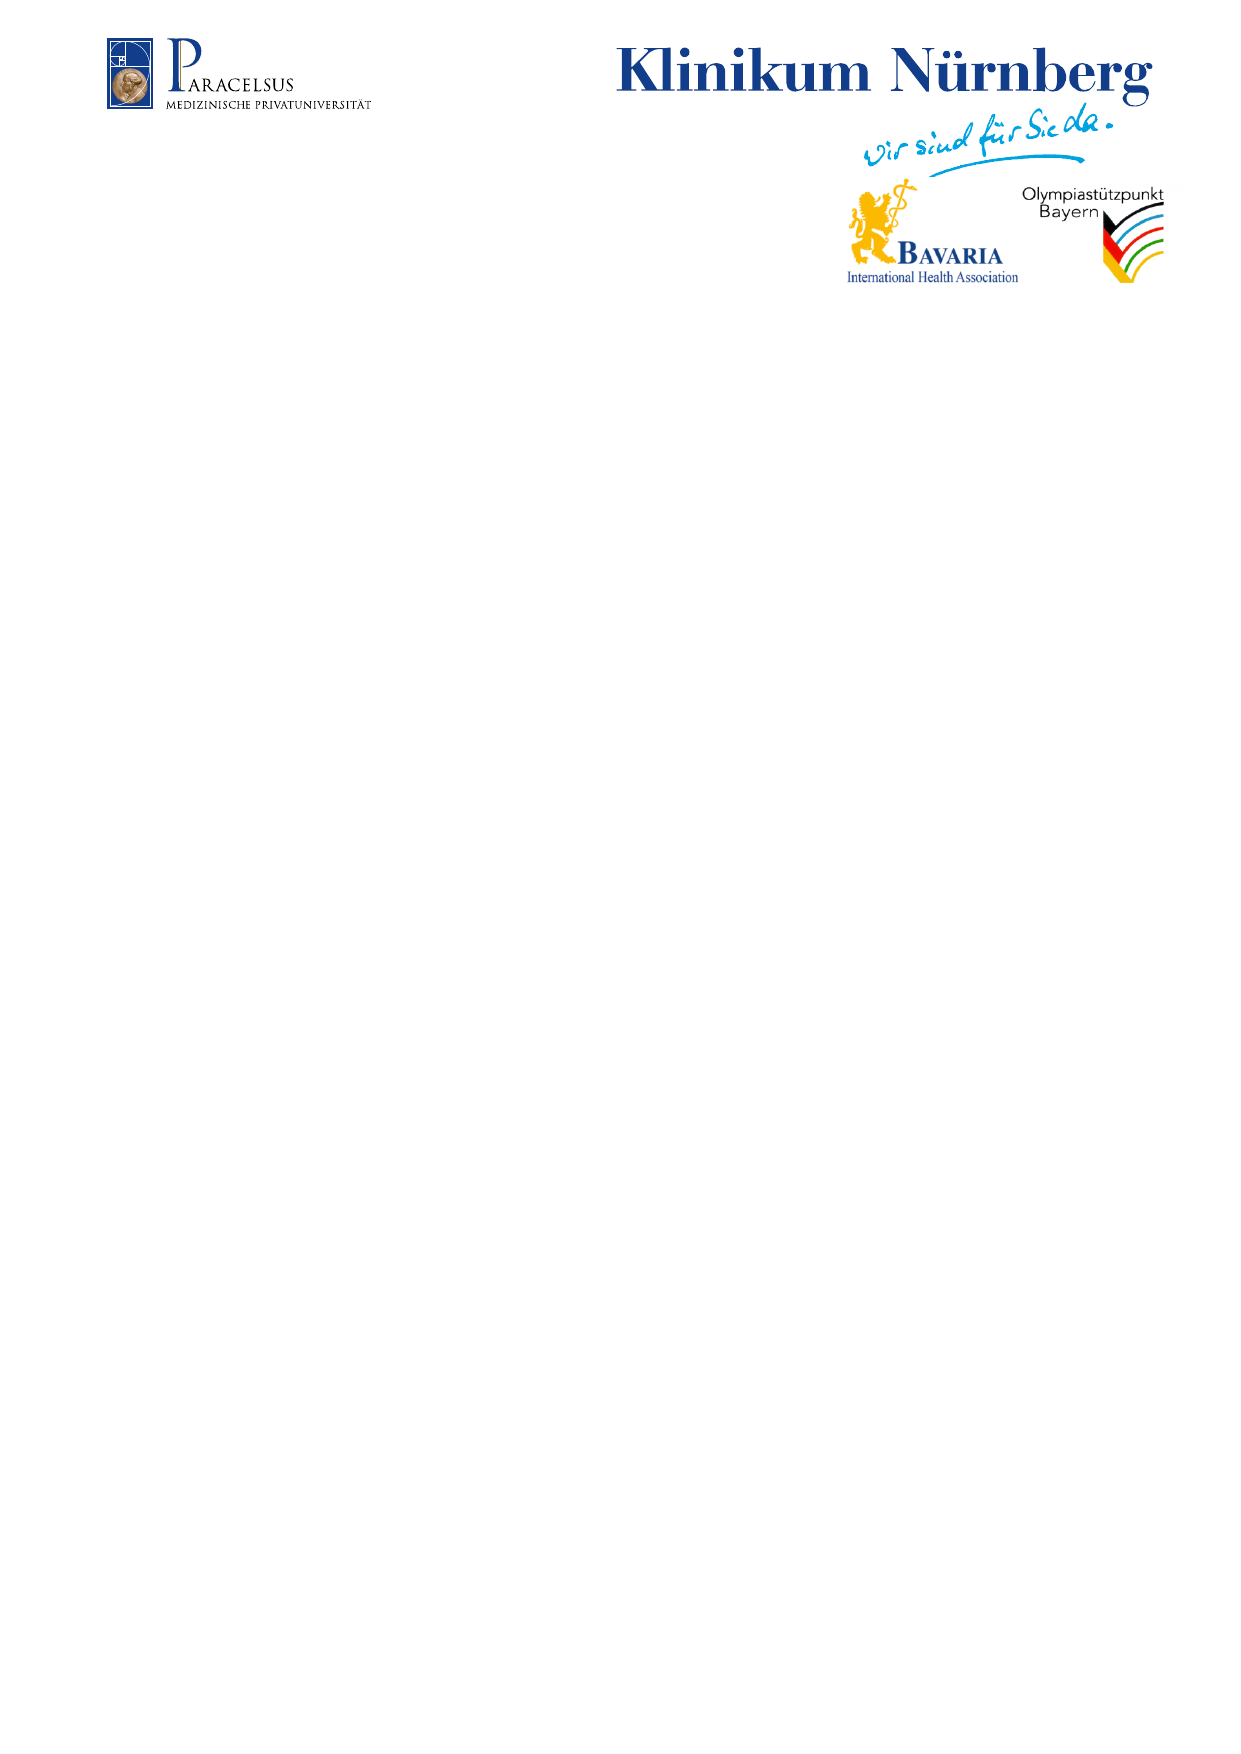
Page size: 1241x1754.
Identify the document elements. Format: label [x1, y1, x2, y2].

picture [843, 176, 1240, 283]
